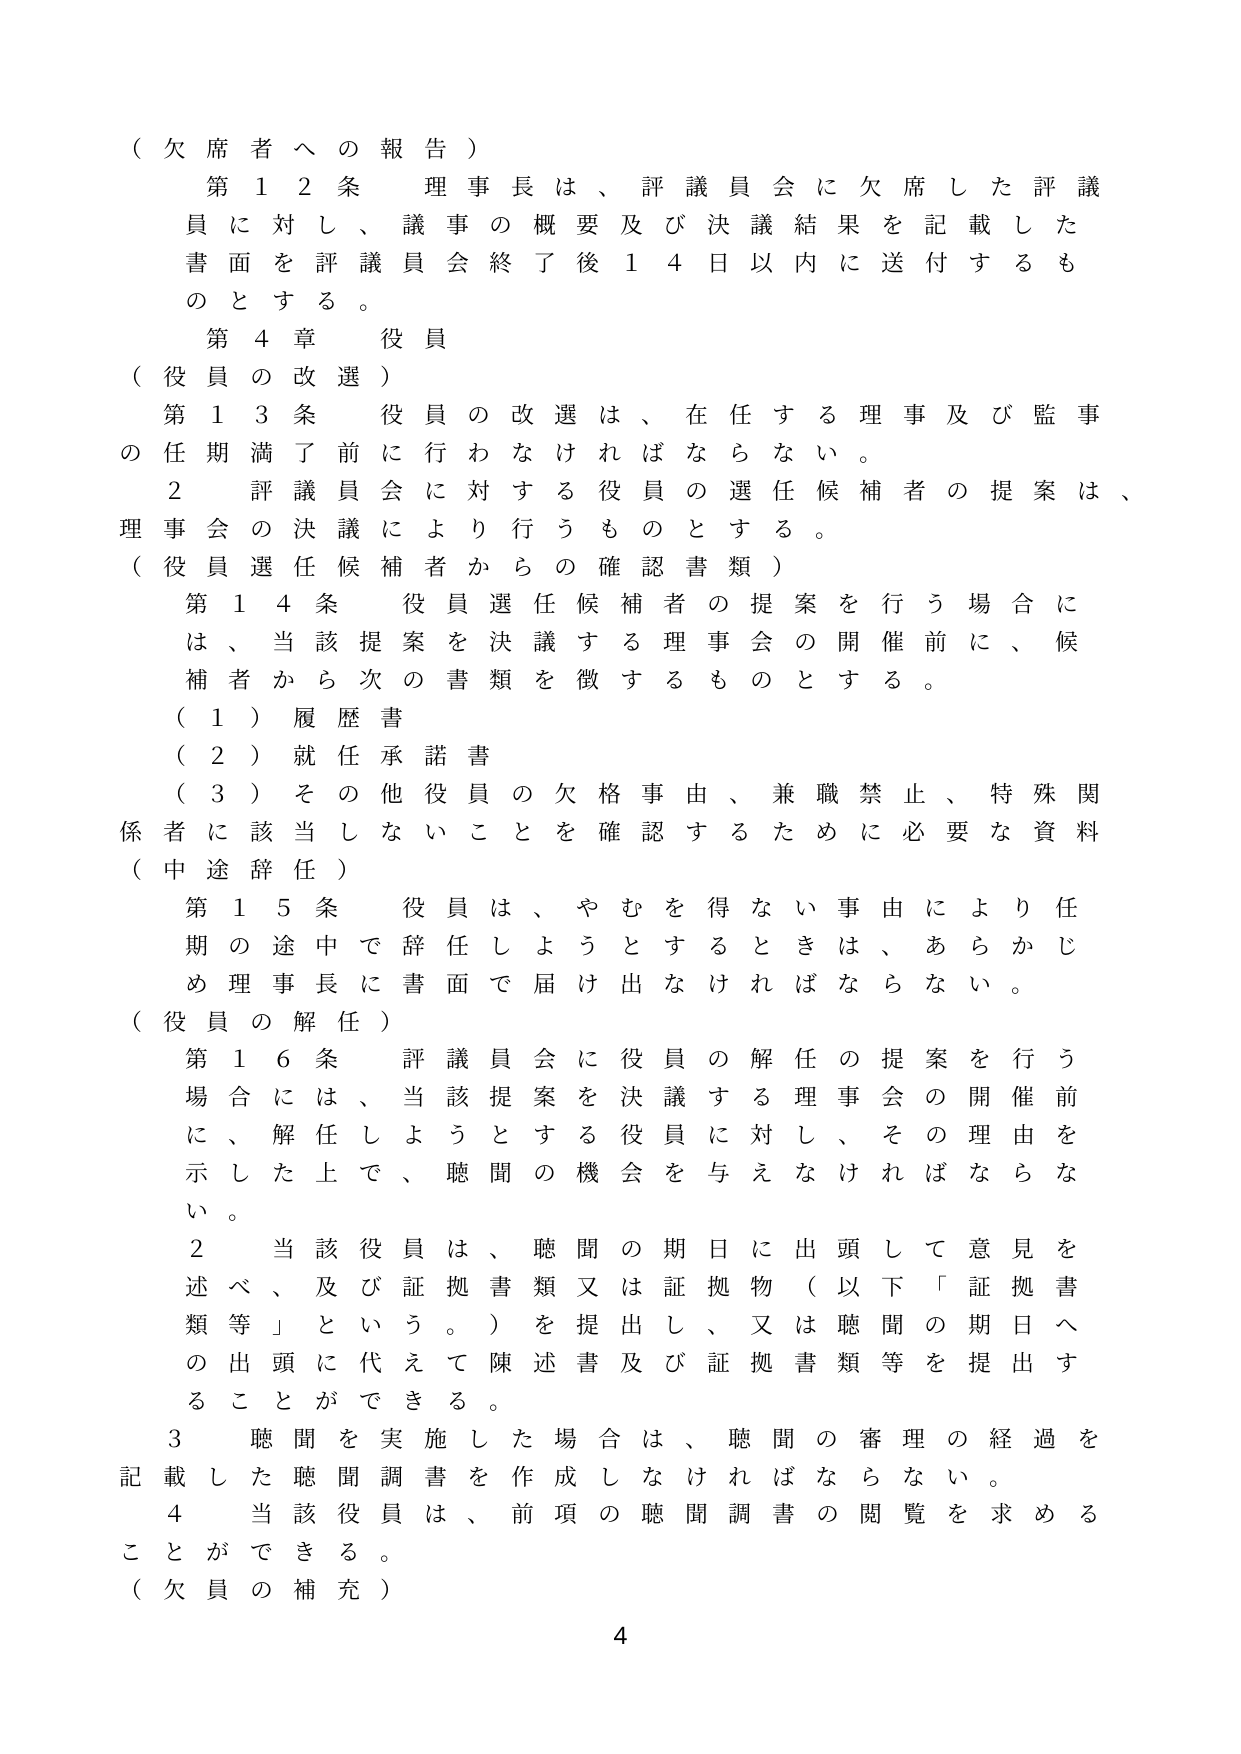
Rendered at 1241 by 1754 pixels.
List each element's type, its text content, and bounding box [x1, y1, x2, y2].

text 第１３条 役員の改選は、在任する理事及び監事の任期満了前に行わなければならない。 [119, 394, 1121, 470]
text ２ 当該役員は、聴聞の期日に出頭して意見を述べ、及び証拠書類又は証拠物（以下「証拠書類等」という。）を提出し、又は聴聞の期日への出頭に代えて陳述書及び証拠書類等を提出することができる。 [163, 1229, 1121, 1418]
text （役員の解任） [119, 1001, 1121, 1039]
text （欠員の補充） [119, 1570, 1121, 1608]
text ３ 聴聞を実施した場合は、聴聞の審理の経過を記載した聴聞調書を作成しなければならない。 [119, 1418, 1121, 1494]
text （中途辞任） [119, 849, 1121, 887]
text 第１４条 役員選任候補者の提案を行う場合には、当該提案を決議する理事会の開催前に、候補者から次の書類を徴するものとする。 [163, 584, 1121, 698]
text 第１６条 評議員会に役員の解任の提案を行う場合には、当該提案を決議する理事会の開催前に、解任しようとする役員に対し、その理由を示した上で、聴聞の機会を与えなければならない。 [163, 1039, 1121, 1229]
text ４ 当該役員は、前項の聴聞調書の閲覧を求めることができる。 [119, 1494, 1121, 1570]
text （３）その他役員の欠格事由、兼職禁止、特殊関係者に該当しないことを確認するために必要な資料 [119, 774, 1121, 849]
text ２ 評議員会に対する役員の選任候補者の提案は、理事会の決議により行うものとする。 [119, 470, 1121, 546]
text （欠席者への報告） [119, 129, 1121, 167]
text （役員の改選） [119, 357, 1121, 394]
text （１）履歴書 [119, 698, 1121, 736]
text 第４章 役員 [119, 319, 1121, 357]
text 第１２条 理事長は、評議員会に欠席した評議員に対し、議事の概要及び決議結果を記載した書面を評議員会終了後１４日以内に送付するものとする。 [119, 167, 1121, 319]
text （役員選任候補者からの確認書類） [119, 546, 1121, 584]
text 第１５条 役員は、やむを得ない事由により任期の途中で辞任しようとするときは、あらかじめ理事長に書面で届け出なければならない。 [163, 887, 1121, 1001]
text （２）就任承諾書 [119, 736, 1121, 774]
